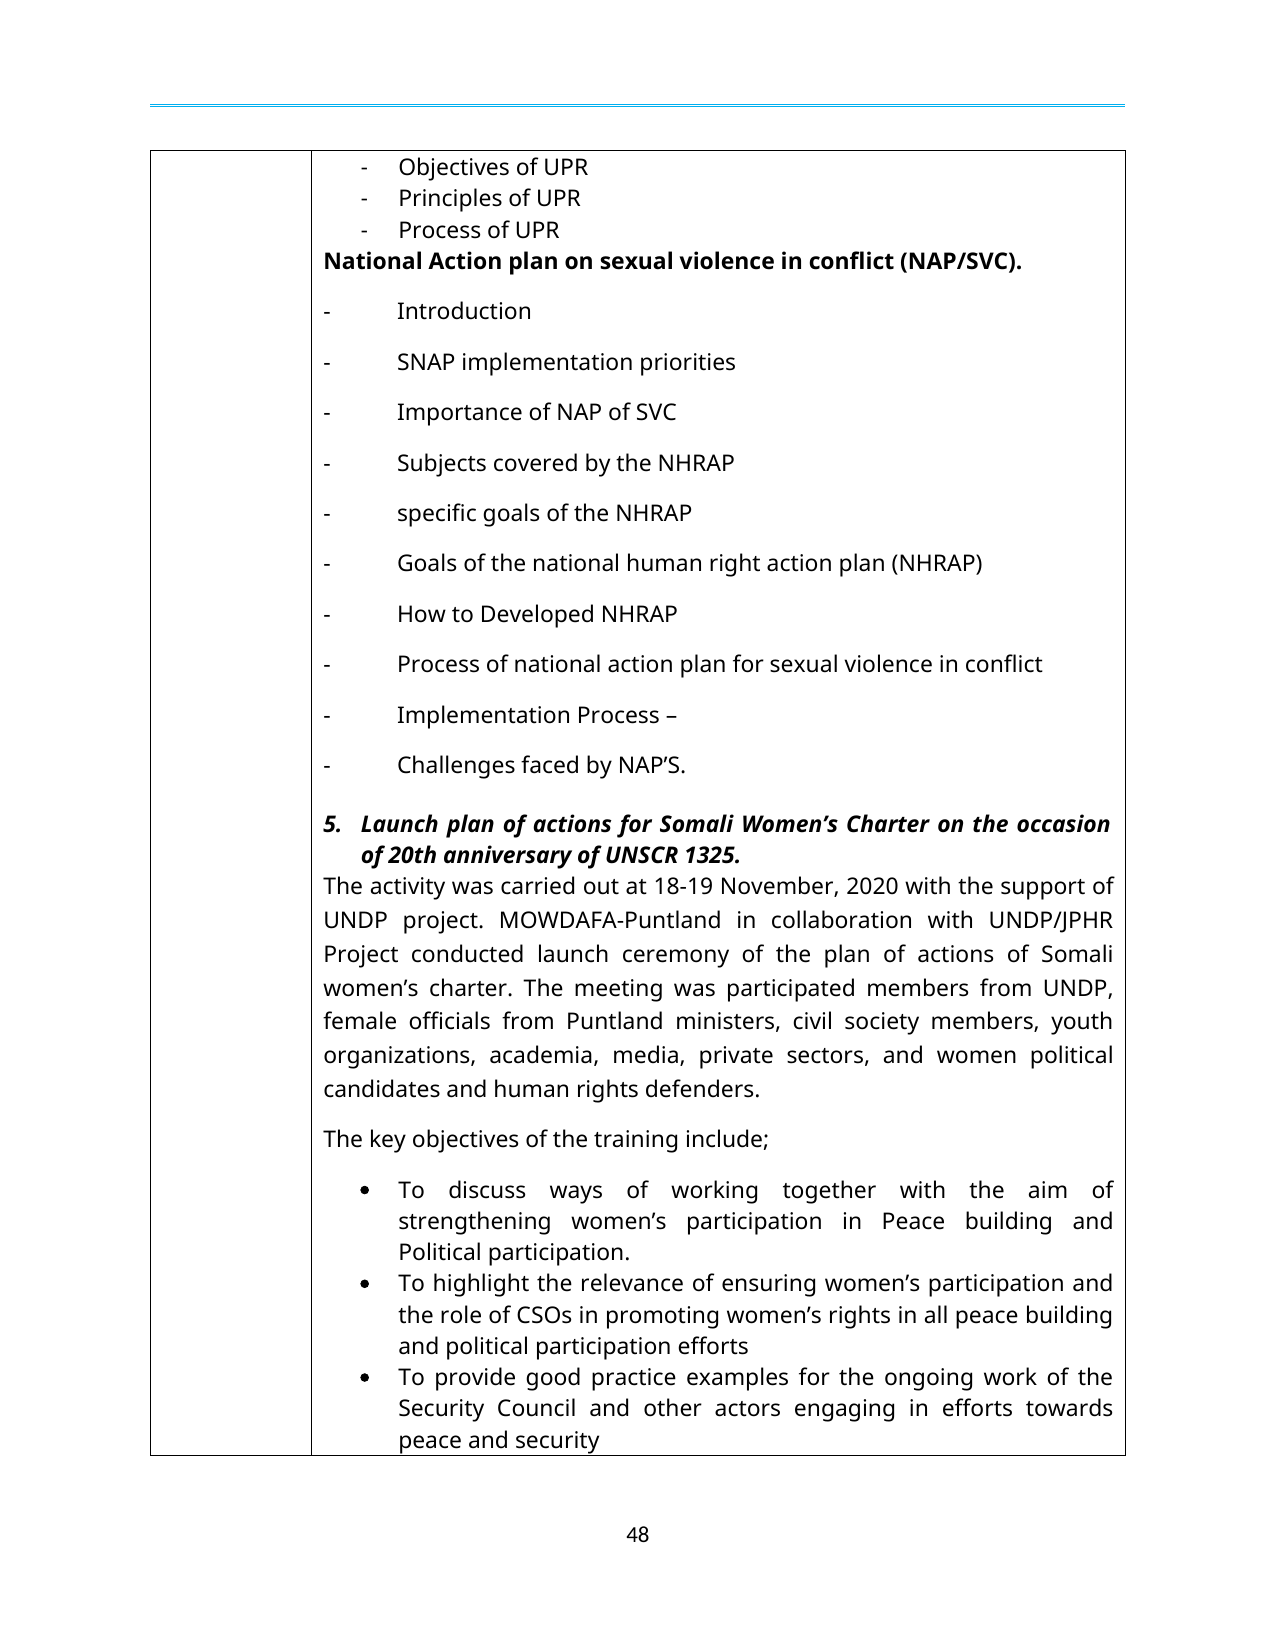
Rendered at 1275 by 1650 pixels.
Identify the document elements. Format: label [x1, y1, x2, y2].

table_cell [151, 151, 311, 1455]
table_cell [312, 151, 1125, 1455]
